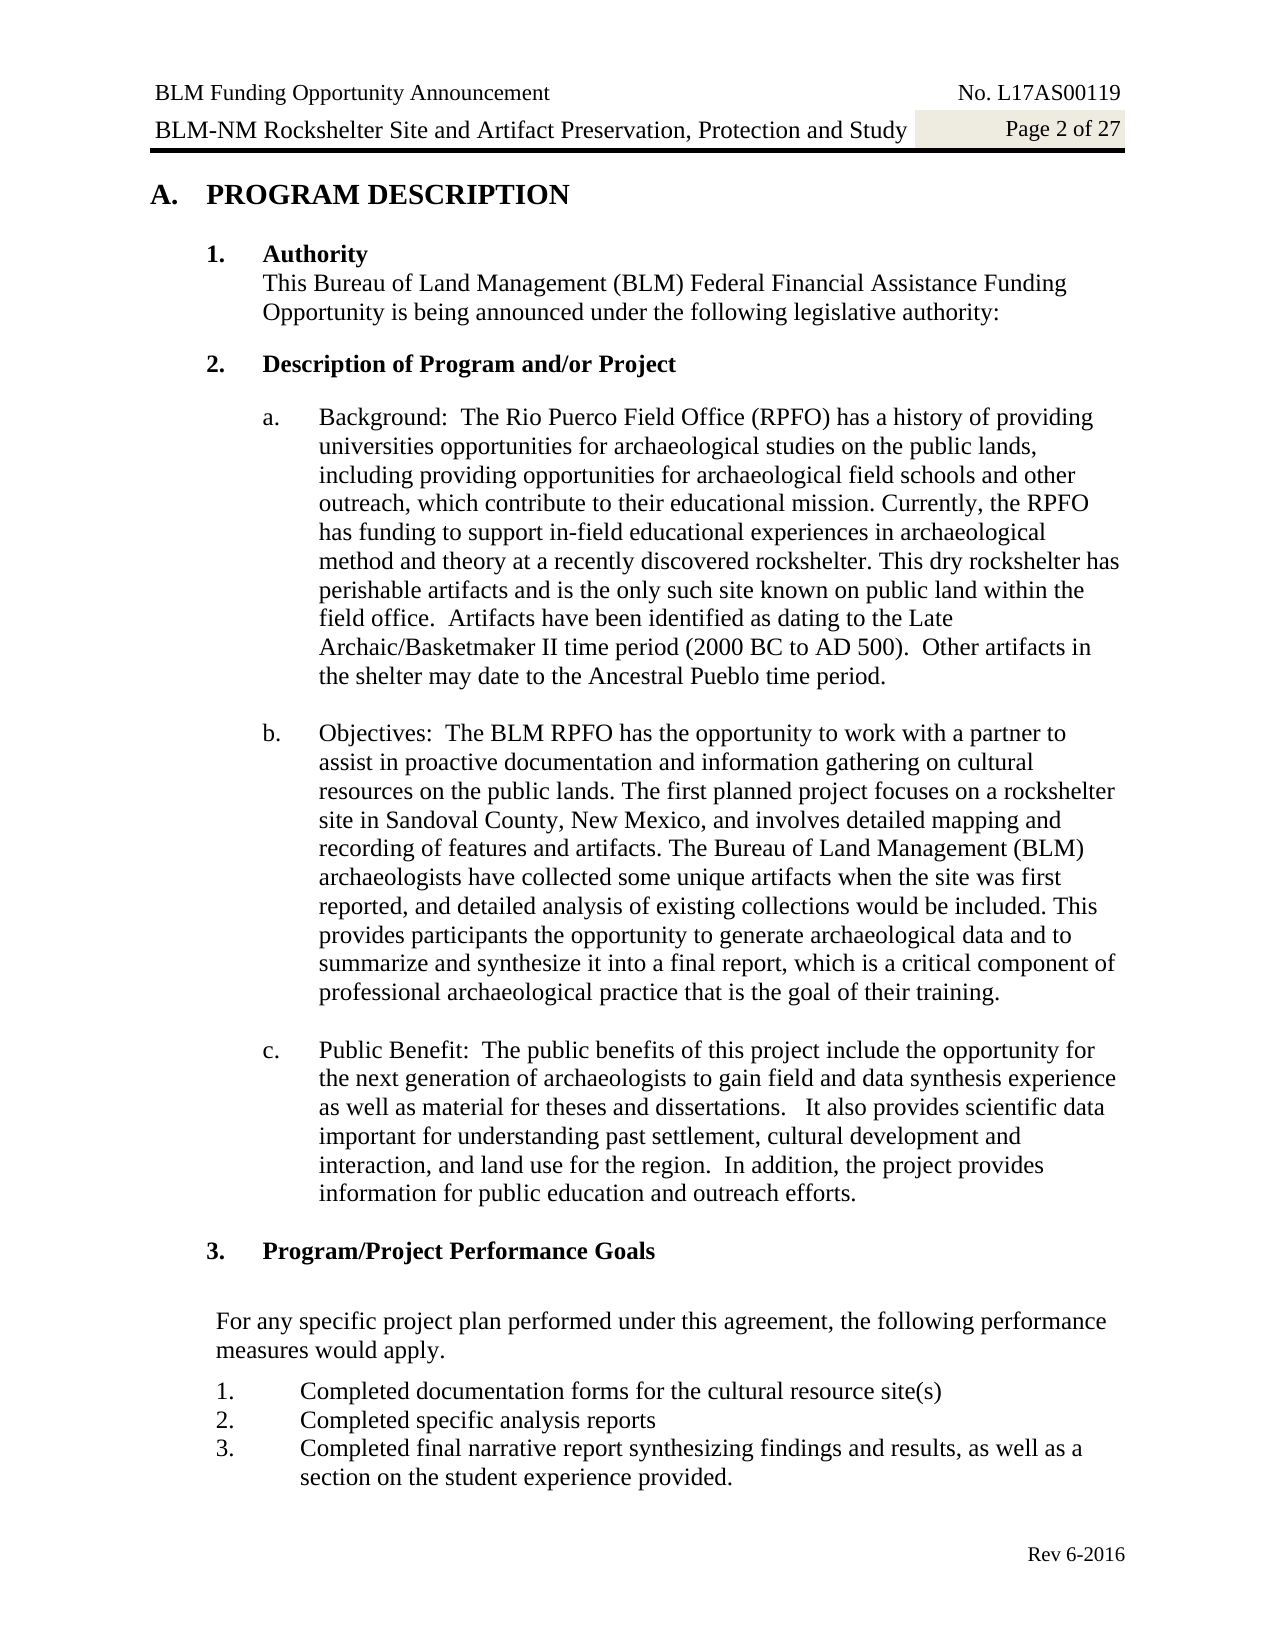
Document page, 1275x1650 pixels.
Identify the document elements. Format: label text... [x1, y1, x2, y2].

list section on the student experience provided. [291, 1462, 1125, 1491]
text This Bureau of Land Management (BLM) Federal Financial Assistance Funding Opportunity is being announced under the following legislative authority: [206, 268, 1125, 325]
text c. Public Benefit: The public benefits of this project include the opportunity for the next generation of archaeologists to gain field and data synthesis experience as well as material for theses and dissertations. It also provides scientific data important for understanding past settlement, cultural development and interaction, and land use for the region. In addition, the project provides information for public education and outreach efforts. [262, 1035, 1125, 1207]
text For any specific project plan performed under this agreement, the following performance measures would apply. [216, 1306, 1125, 1363]
text 2. Description of Program and/or Project [206, 349, 1125, 378]
text A. PROGRAM Description [150, 177, 1125, 210]
text a. Background: The Rio Puerco Field Office (RPFO) has a history of providing universities opportunities for archaeological studies on the public lands, including providing opportunities for archaeological field schools and other outreach, which contribute to their educational mission. Currently, the RPFO has funding to support in-field educational experiences in archaeological method and theory at a recently discovered rockshelter. This dry rockshelter has perishable artifacts and is the only such site known on public land within the field office. Artifacts have been identified as dating to the Late Archaic/Basketmaker II time period (2000 BC to AD 500). Other artifacts in the shelter may date to the Ancestral Pueblo time period. [262, 402, 1125, 690]
list Completed documentation forms for the cultural resource site(s) [216, 1376, 1125, 1405]
list Completed final narrative report synthesizing findings and results, as well as a [216, 1433, 1125, 1462]
text b. Objectives: The BLM RPFO has the opportunity to work with a partner to assist in proactive documentation and information gathering on cultural resources on the public lands. The first planned project focuses on a rockshelter site in Sandoval County, New Mexico, and involves detailed mapping and recording of features and artifacts. The Bureau of Land Management (BLM) archaeologists have collected some unique artifacts when the site was first reported, and detailed analysis of existing collections would be included. This provides participants the opportunity to generate archaeological data and to summarize and synthesize it into a final report, which is a critical component of professional archaeological practice that is the goal of their training. [262, 718, 1125, 1006]
list Completed specific analysis reports [216, 1405, 1125, 1433]
text 1. Authority [206, 239, 1125, 268]
text 3. Program/Project Performance Goals [206, 1236, 1125, 1265]
